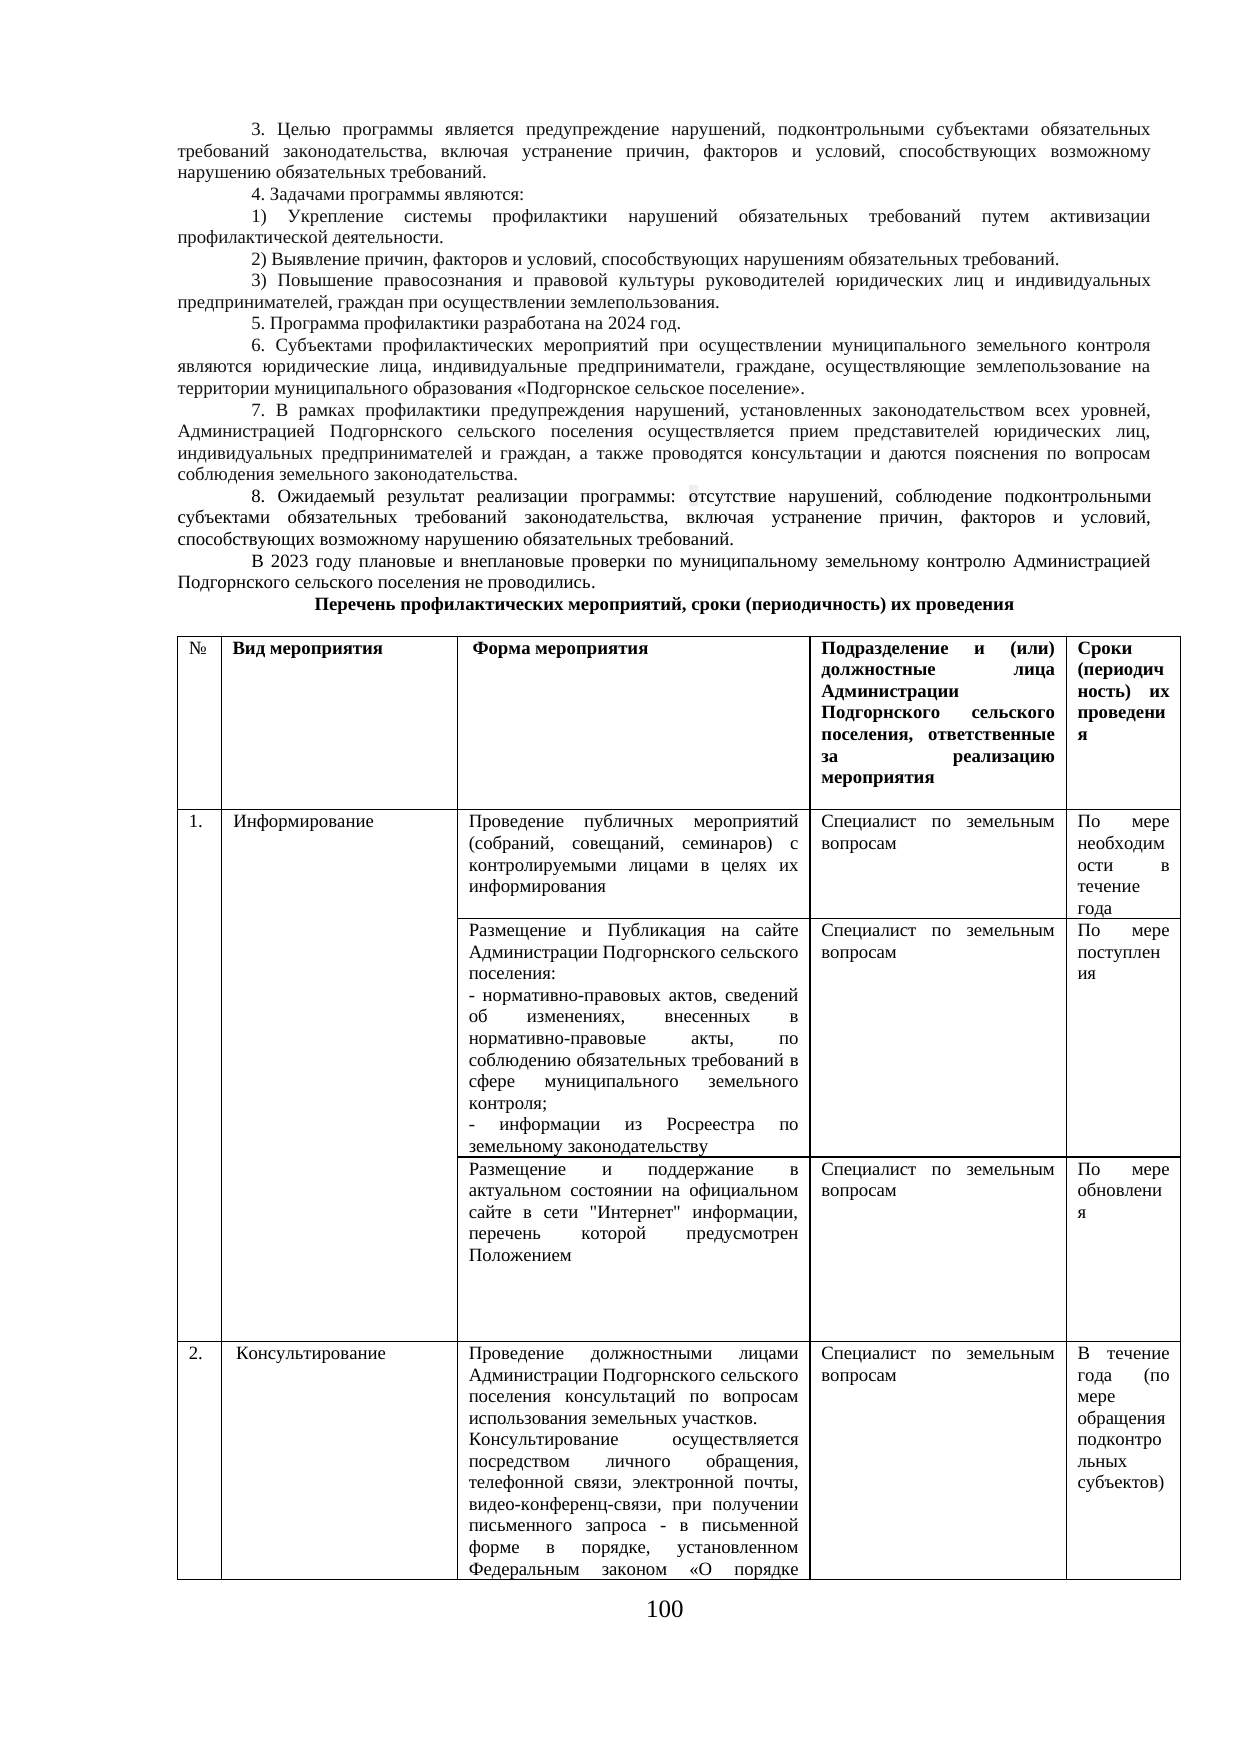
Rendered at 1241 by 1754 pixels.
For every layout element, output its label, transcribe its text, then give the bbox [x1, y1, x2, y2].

text 3) Повышение правосознания и правовой культуры руководителей юридических лиц и индивидуальных предпринимателей, граждан при осуществлении землепользования. [177, 269, 1152, 312]
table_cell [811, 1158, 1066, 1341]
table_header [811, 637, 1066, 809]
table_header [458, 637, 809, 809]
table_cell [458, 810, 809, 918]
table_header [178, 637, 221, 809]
text 6. Субъектами профилактических мероприятий при осуществлении муниципального земельного контроля являются юридические лица, индивидуальные предприниматели, граждане, осуществляющие землепользование на территории муниципального образования «Подгорнское сельское поселение». [177, 334, 1152, 398]
text 1) Укрепление системы профилактики нарушений обязательных требований путем активизации профилактической деятельности. [177, 204, 1152, 248]
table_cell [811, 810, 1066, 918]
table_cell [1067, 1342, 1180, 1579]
text 5. Программа профилактики разработана на 2024 год. [177, 312, 1152, 334]
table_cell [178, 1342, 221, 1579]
text 3. Целью программы является предупреждение нарушений, подконтрольными субъектами обязательных требований законодательства, включая устранение причин, факторов и условий, способствующих возможному нарушению обязательных требований. [177, 118, 1152, 183]
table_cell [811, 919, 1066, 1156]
text 4. Задачами программы являются: [177, 183, 1152, 204]
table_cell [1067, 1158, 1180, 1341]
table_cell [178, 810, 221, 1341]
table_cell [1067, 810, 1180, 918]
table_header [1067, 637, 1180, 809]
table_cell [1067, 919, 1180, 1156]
text 8. Ожидаемый результат реализации программы: отсутствие нарушений, соблюдение подконтрольными субъектами обязательных требований законодательства, включая устранение причин, факторов и условий, способствующих возможному нарушению обязательных требований. [177, 485, 1152, 549]
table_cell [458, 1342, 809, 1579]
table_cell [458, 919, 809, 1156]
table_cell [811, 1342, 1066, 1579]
text Перечень профилактических мероприятий, сроки (периодичность) их проведения [177, 593, 1152, 614]
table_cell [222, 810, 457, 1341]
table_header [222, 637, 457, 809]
text В 2023 году плановые и внеплановые проверки по муниципальному земельному контролю Администрацией Подгорнского сельского поселения не проводились. [177, 549, 1152, 593]
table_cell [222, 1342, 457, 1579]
text 2) Выявление причин, факторов и условий, способствующих нарушениям обязательных требований. [177, 248, 1152, 269]
text 7. В рамках профилактики предупреждения нарушений, установленных законодательством всех уровней, Администрацией Подгорнского сельского поселения осуществляется прием представителей юридических лиц, индивидуальных предпринимателей и граждан, а также проводятся консультации и даются пояснения по вопросам соблюдения земельного законодательства. [177, 398, 1152, 485]
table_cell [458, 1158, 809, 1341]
